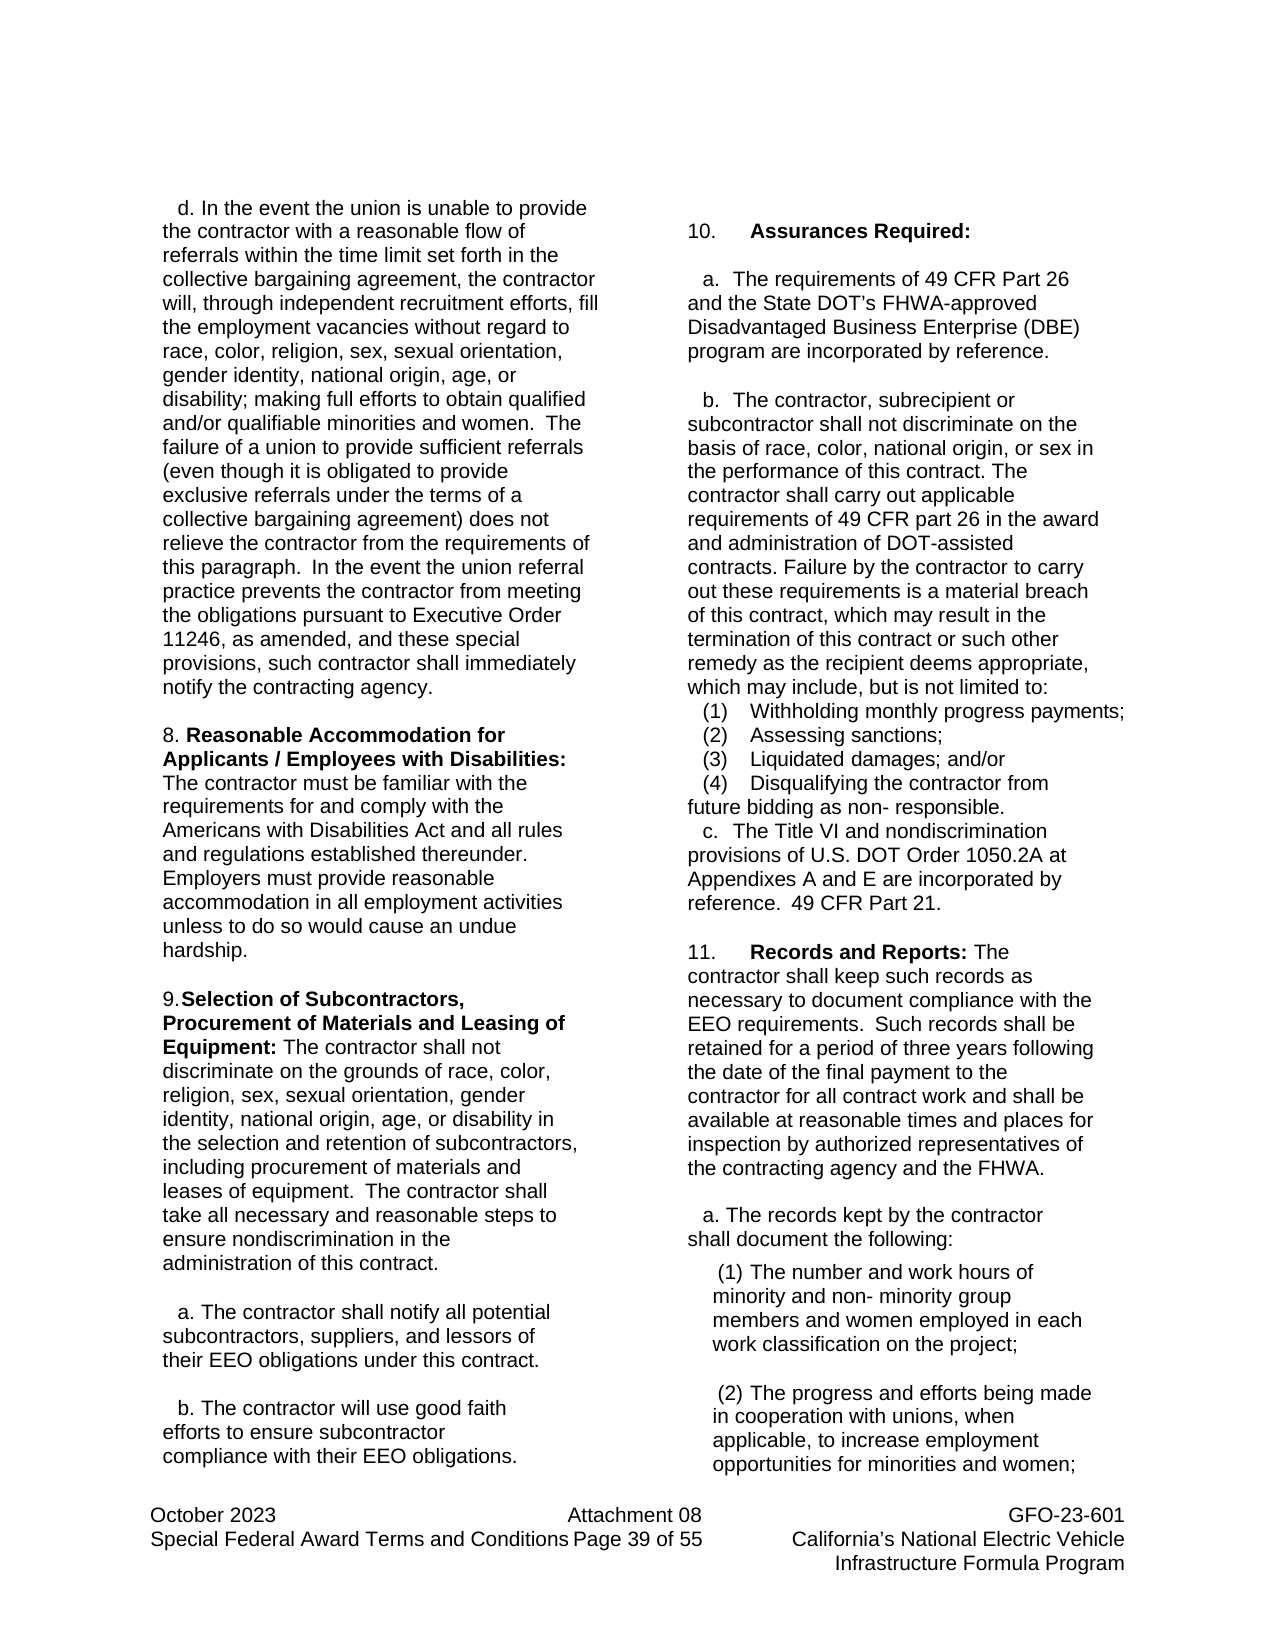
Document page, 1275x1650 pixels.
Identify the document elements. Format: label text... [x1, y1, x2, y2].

list The contractor will use good faith efforts to ensure subcontractor compliance with their EEO obligations. [162, 1396, 532, 1467]
list The records kept by the contractor shall document the following: [687, 1203, 1086, 1251]
list The progress and efforts being made in cooperation with unions, when applicable, to increase employment opportunities for minorities and women; and [712, 1380, 1094, 1476]
list Records and Reports: The contractor shall keep such records as necessary to document compliance with the EEO requirements. Such records shall be retained for a period of three years following the date of the final payment to the contractor for all contract work and shall be available at reasonable times and places for inspection by authorized representatives of the contracting agency and the FHWA. [687, 940, 1095, 1179]
list In the event the union is unable to provide the contractor with a reasonable flow of referrals within the time limit set forth in the collective bargaining agreement, the contractor will, through independent recruitment efforts, fill the employment vacancies without regard to race, color, religion, sex, sexual orientation, gender identity, national origin, age, or disability; making full efforts to obtain qualified and/or qualifiable minorities and women. The failure of a union to provide sufficient referrals (even though it is obligated to provide exclusive referrals under the terms of a collective bargaining agreement) does not relieve the contractor from the requirements of this paragraph. In the event the union referral practice prevents the contractor from meeting the obligations pursuant to Executive Order 11246, as amended, and these special provisions, such contractor shall immediately notify the contracting agency. [162, 195, 599, 698]
list Assurances Required: [687, 219, 1107, 243]
list The Title VI and nondiscrimination provisions of U.S. DOT Order 1050.2A at Appendixes A and E are incorporated by reference. 49 CFR Part 21. [687, 819, 1099, 914]
list The number and work hours of minority and non- minority group members and women employed in each work classification on the project; [712, 1259, 1101, 1355]
list Reasonable Accommodation for Applicants / Employees with Disabilities: The contractor must be familiar with the requirements for and comply with the Americans with Disabilities Act and all rules and regulations established thereunder. Employers must provide reasonable accommodation in all employment activities unless to do so would cause an undue hardship. [162, 722, 588, 962]
list The requirements of 49 CFR Part 26 and the State DOT’s FHWA-approved Disadvantaged Business Enterprise (DBE) program are incorporated by reference. [687, 267, 1094, 363]
list Withholding monthly progress payments; [702, 699, 1125, 723]
list The contractor, subrecipient or subcontractor shall not discriminate on the basis of race, color, national origin, or sex in the performance of this contract. The contractor shall carry out applicable requirements of 49 CFR part 26 in the award and administration of DOT-assisted contracts. Failure by the contractor to carry out these requirements is a material breach of this contract, which may result in the termination of this contract or such other remedy as the recipient deems appropriate, which may include, but is not limited to: [687, 387, 1109, 699]
list Selection of Subcontractors, Procurement of Materials and Leasing of Equipment: The contractor shall not discriminate on the grounds of race, color, religion, sex, sexual orientation, gender identity, national origin, age, or disability in the selection and retention of subcontractors, including procurement of materials and leases of equipment. The contractor shall take all necessary and reasonable steps to ensure nondiscrimination in the administration of this contract. [162, 987, 586, 1274]
list Liquidated damages; and/or [702, 747, 1125, 771]
list Assessing sanctions; [702, 723, 1125, 747]
list The contractor shall notify all potential subcontractors, suppliers, and lessors of their EEO obligations under this contract. [162, 1300, 561, 1372]
list Disqualifying the contractor from future bidding as non- responsible. [687, 771, 1094, 819]
